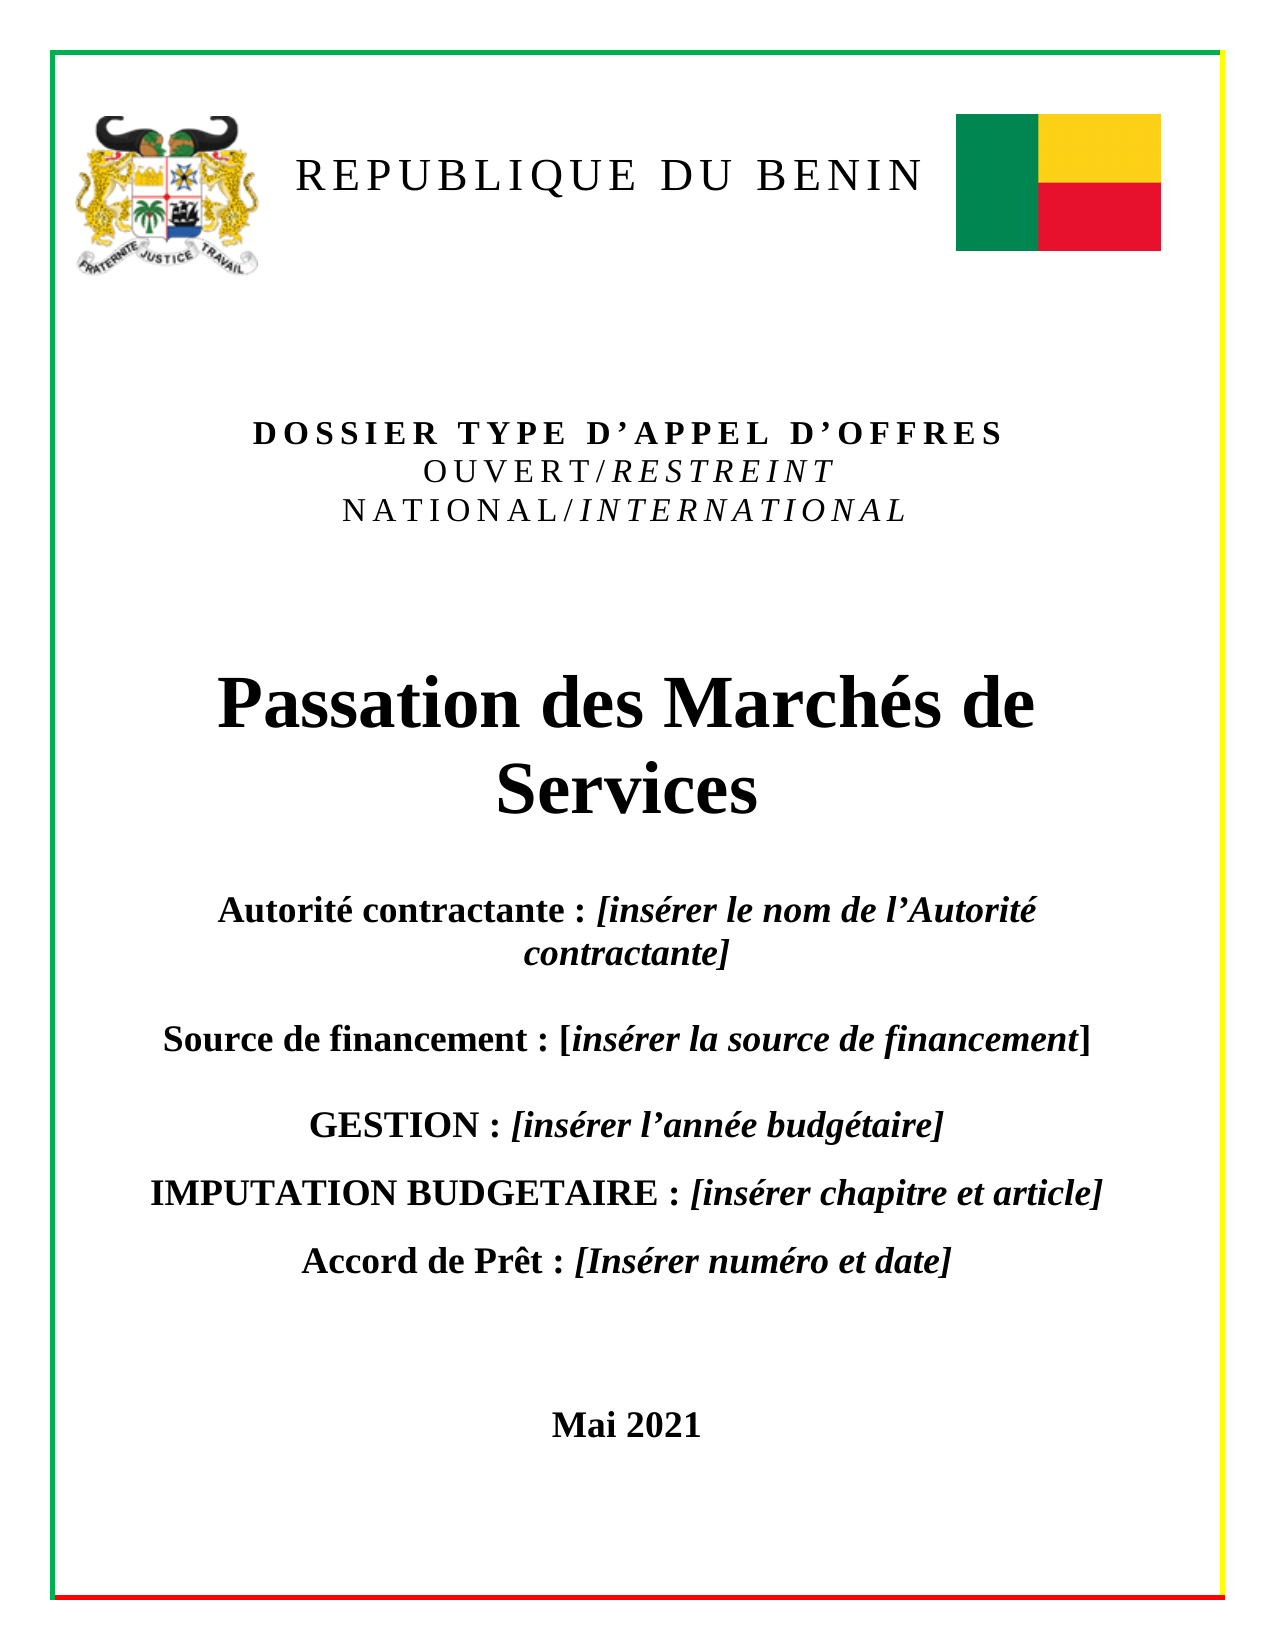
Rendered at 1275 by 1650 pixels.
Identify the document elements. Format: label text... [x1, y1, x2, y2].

text Autorité contractante : [insérer le nom de l’Autorité contractante] [148, 888, 1106, 974]
text Mai 2021 [148, 1403, 1106, 1446]
picture [75, 116, 261, 279]
text DOSSIER TYPE D’APPEL D’OFFRES [148, 413, 1106, 451]
text Passation des Marchés de Services [148, 658, 1106, 830]
text IMPUTATION BUDGETAIRE : [insérer chapitre et article] [148, 1170, 1106, 1213]
picture [956, 114, 1161, 251]
text OUVERT/RESTREINT [148, 451, 1106, 490]
text GESTION : [insérer l’année budgétaire] [148, 1102, 1106, 1145]
text Source de financement : [insérer la source de financement] [148, 1017, 1106, 1059]
text NATIONAL/INTERNATIONAL [148, 490, 1106, 528]
text REPUBLIQUE DU BENIN [261, 148, 956, 201]
text Accord de Prêt : [Insérer numéro et date] [148, 1238, 1106, 1281]
